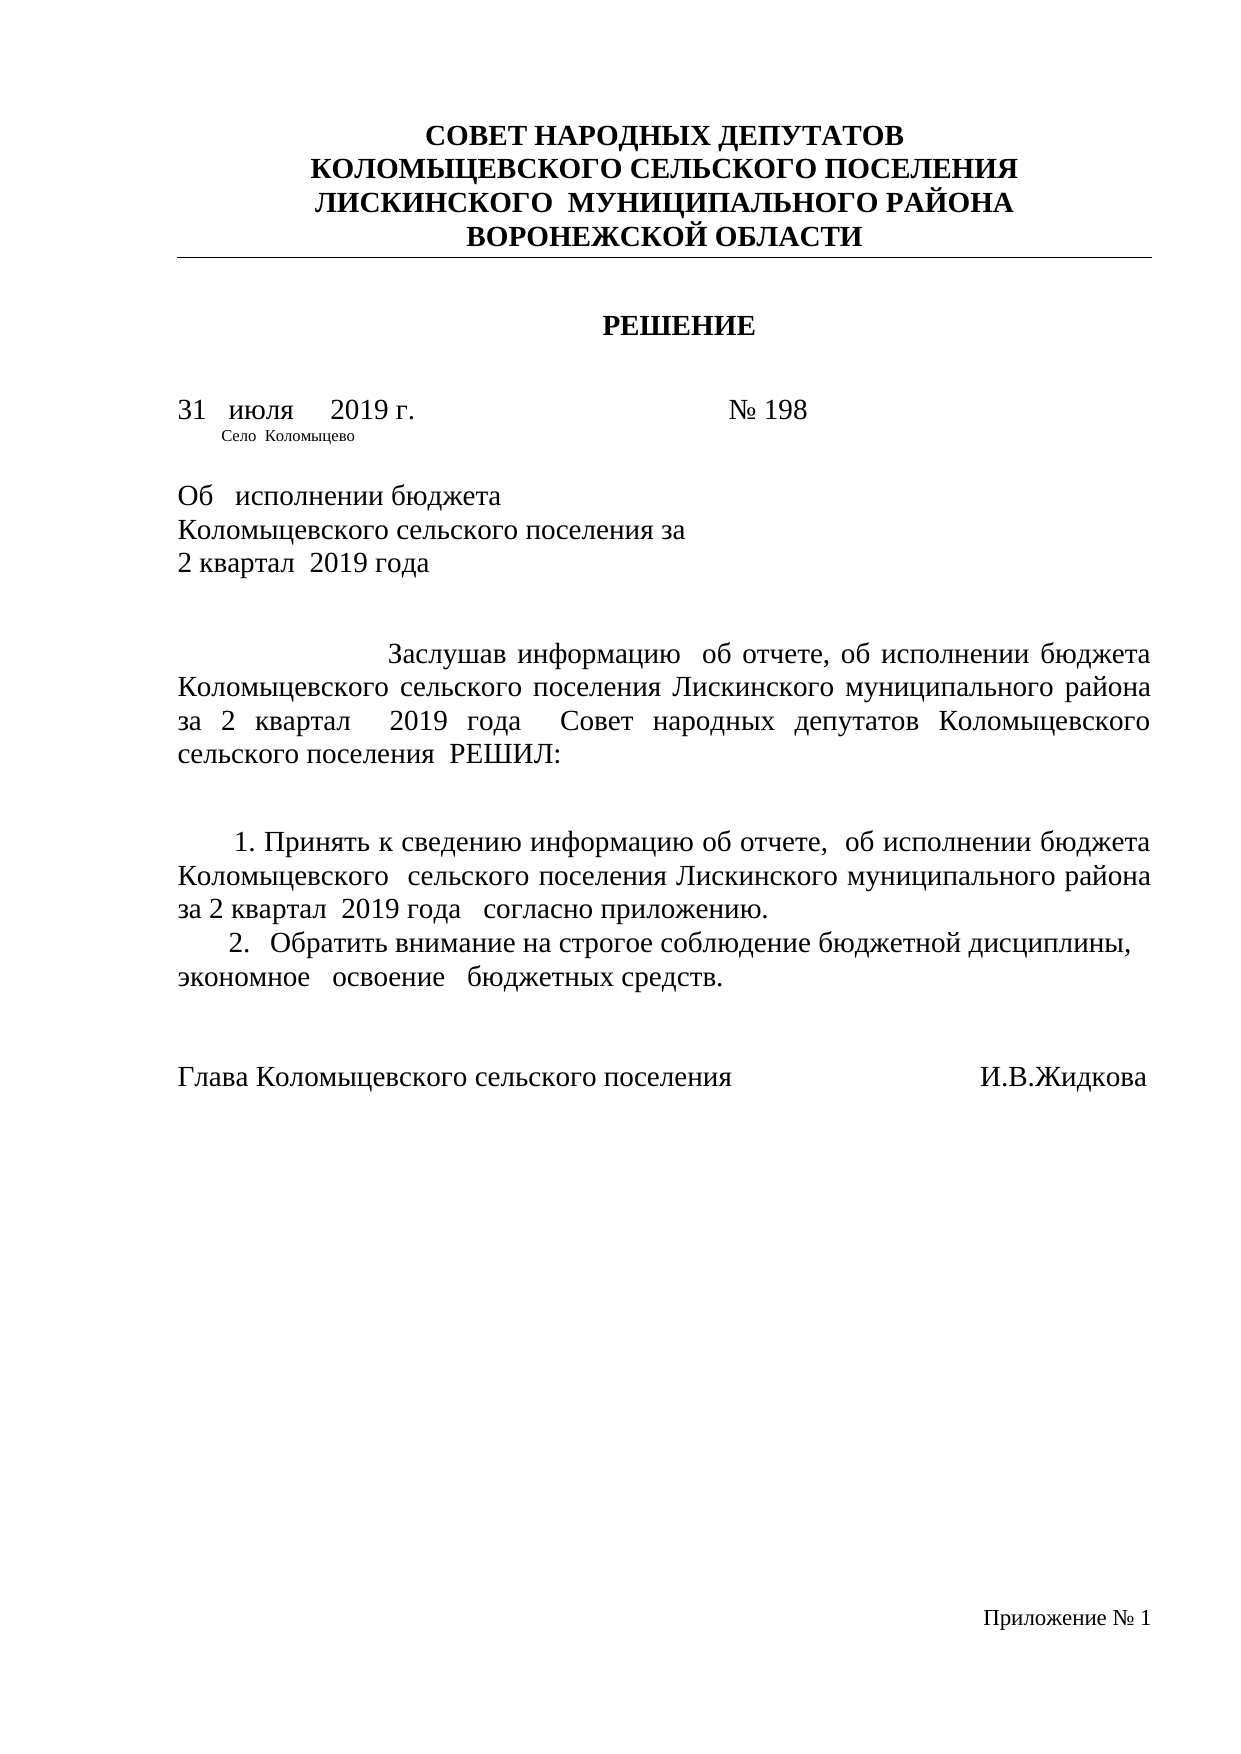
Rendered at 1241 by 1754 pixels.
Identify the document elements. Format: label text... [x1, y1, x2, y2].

text 2. Обратить внимание на строгое соблюдение бюджетной дисциплины, экономное освоение бюджетных средств. [177, 925, 1152, 992]
text 31 июля 2019 г. № 198 [177, 392, 1152, 426]
text 2 квартал 2019 года [177, 546, 1152, 579]
text СОВЕТ НАРОДНЫХ ДЕПУТАТОВ [177, 118, 1152, 152]
text Заслушав информацию об отчете, об исполнении бюджета Коломыцевского сельского поселения Лискинского муниципального района за 2 квартал 2019 года Совет народных депутатов Коломыцевского сельского поселения РЕШИЛ: [177, 636, 1152, 770]
text ВОРОНЕЖСКОЙ ОБЛАСТИ [177, 219, 1152, 257]
text Коломыцевского сельского поселения за [177, 512, 1152, 546]
text Глава Коломыцевского сельского поселения И.В.Жидкова [177, 1059, 1152, 1093]
text Об исполнении бюджета [177, 478, 1152, 512]
text КОЛОМЫЦЕВСКОГО СЕЛЬСКОГО ПОСЕЛЕНИЯ [177, 152, 1152, 185]
text 1. Принять к сведению информацию об отчете, об исполнении бюджета Коломыцевского сельского поселения Лискинского муниципального района за 2 квартал 2019 года согласно приложению. [177, 824, 1152, 925]
text РЕШЕНИЕ [177, 308, 1152, 342]
text Приложение № 1 [177, 1604, 1152, 1630]
text ЛИСКИНСКОГО МУНИЦИПАЛЬНОГО РАЙОНА [177, 185, 1152, 219]
text Село Коломыцево [177, 426, 1152, 445]
